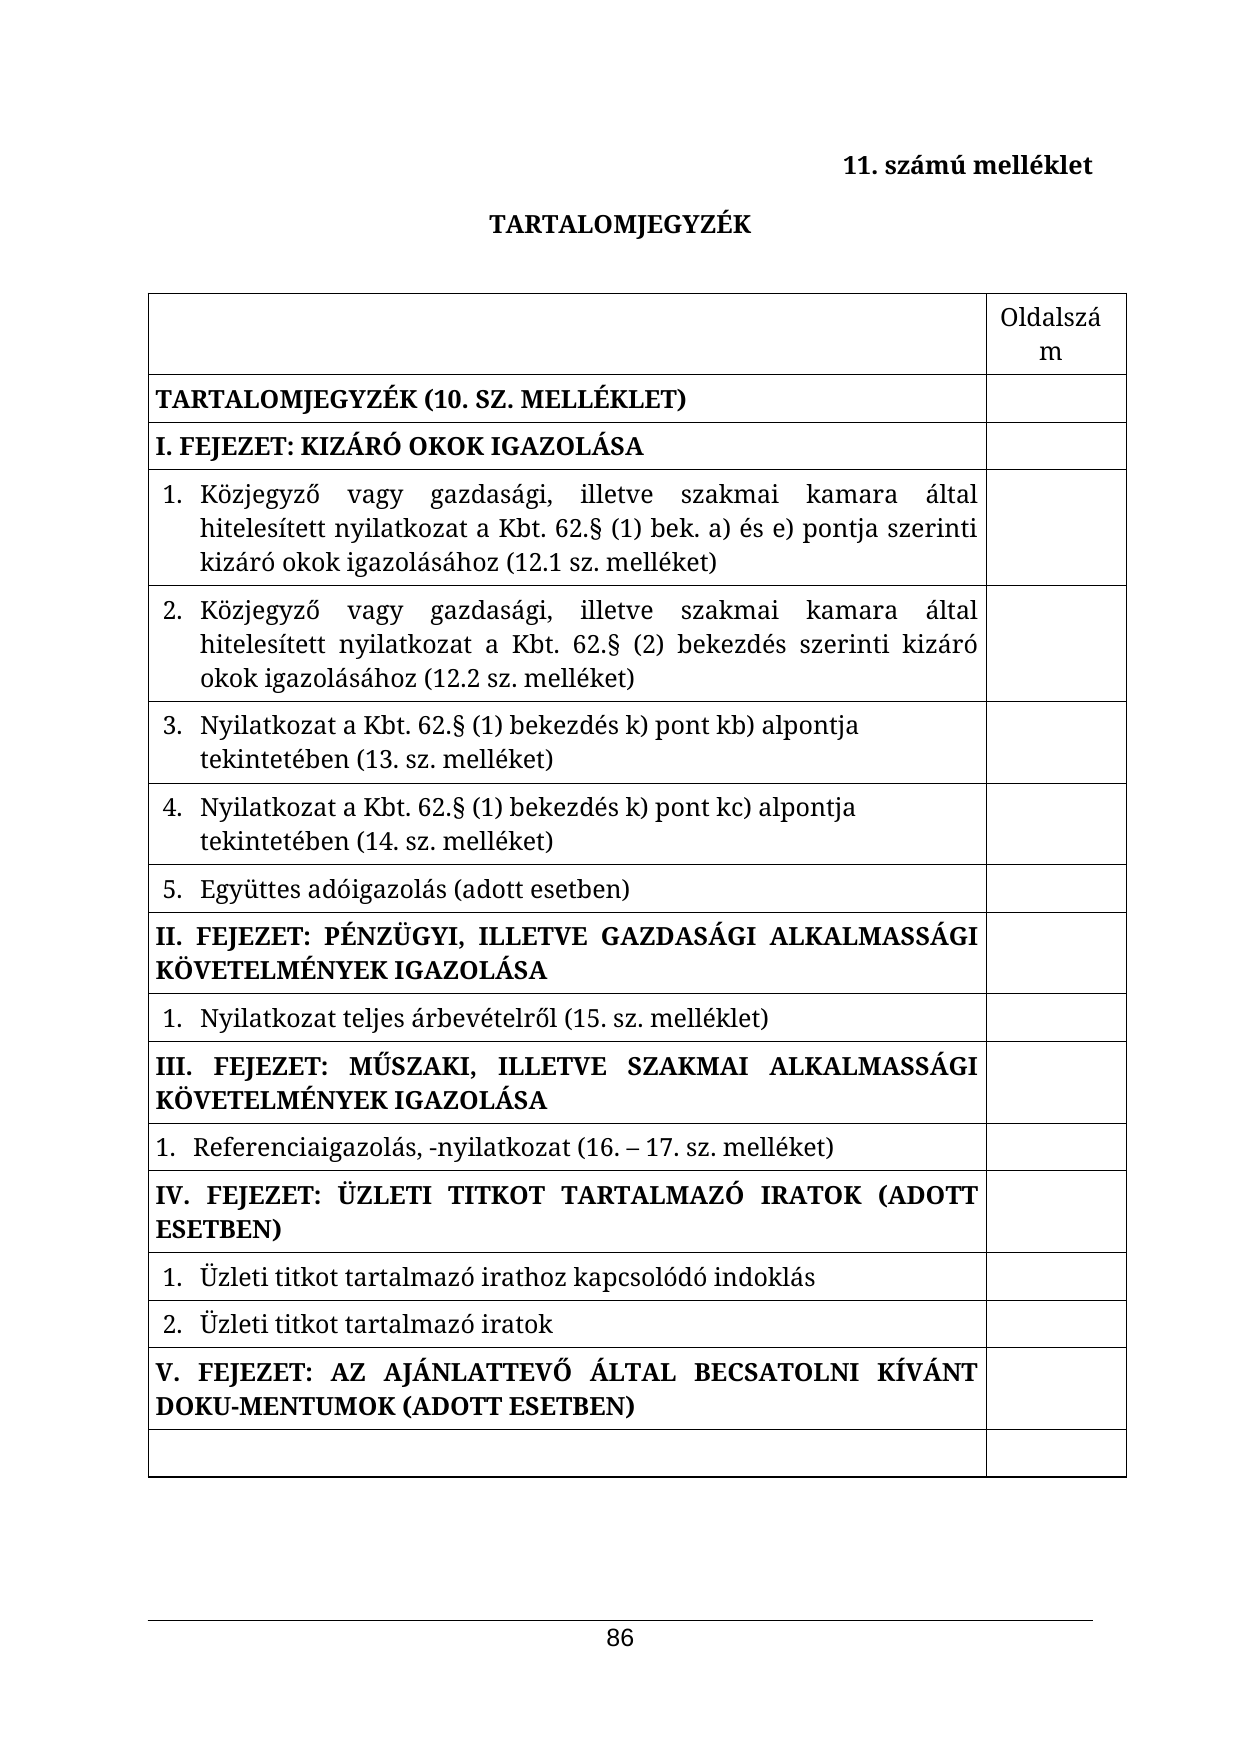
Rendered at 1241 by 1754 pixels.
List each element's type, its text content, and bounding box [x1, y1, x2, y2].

table_header [149, 294, 986, 374]
table_cell Üzleti titkot tartalmazó iratok [149, 1301, 986, 1347]
table_cell [987, 994, 1126, 1041]
table_cell [987, 702, 1126, 782]
text 11. számú melléklet [148, 148, 1093, 182]
table_cell [987, 1301, 1126, 1347]
table_cell II. FEJEZET: PÉNZÜGYI, ILLETVE GAZDASÁGI ALKALMASSÁGI KÖVETELMÉNYEK IGAZOLÁSA [149, 913, 986, 993]
table_cell [987, 865, 1126, 912]
table_cell Közjegyző vagy gazdasági, illetve szakmai kamara által hitelesített nyilatkozat a Kbt. 62.§ (2) bekezdés szerinti kizáró okok igazolásához (12.2 sz. melléket) [149, 586, 986, 701]
subtitle TARTALOMJEGYZÉK [148, 207, 1093, 241]
table_cell TARTALOMJEGYZÉK (10. SZ. MELLÉKLET) [149, 375, 986, 422]
table_cell IV. FEJEZET: ÜZLETI TITKOT TARTALMAZÓ IRATOK (ADOTT ESETBEN) [149, 1171, 986, 1252]
table_header Oldalszám [987, 294, 1126, 374]
table_cell V. FEJEZET: AZ AJÁNLATTEVŐ ÁLTAL BECSATOLNI KÍVÁNT DOKU-MENTUMOK (ADOTT ESETBEN) [149, 1348, 986, 1429]
table_cell [149, 1430, 986, 1476]
table_cell [987, 1171, 1126, 1252]
table_cell I. FEJEZET: KIZÁRÓ OKOK IGAZOLÁSA [149, 423, 986, 469]
table_cell Nyilatkozat a Kbt. 62.§ (1) bekezdés k) pont kb) alpontja tekintetében (13. sz. melléket) [149, 702, 986, 782]
table_cell Üzleti titkot tartalmazó irathoz kapcsolódó indoklás [149, 1253, 986, 1299]
table_cell III. FEJEZET: MŰSZAKI, ILLETVE SZAKMAI ALKALMASSÁGI KÖVETELMÉNYEK IGAZOLÁSA [149, 1042, 986, 1123]
table_cell [987, 913, 1126, 993]
table_cell [987, 470, 1126, 585]
table_cell Közjegyző vagy gazdasági, illetve szakmai kamara által hitelesített nyilatkozat a Kbt. 62.§ (1) bek. a) és e) pontja szerinti kizáró okok igazolásához (12.1 sz. melléket) [149, 470, 986, 585]
table_cell [987, 586, 1126, 701]
table_cell [987, 375, 1126, 422]
table_cell [987, 423, 1126, 469]
table_cell Nyilatkozat teljes árbevételről (15. sz. melléklet) [149, 994, 986, 1041]
table_cell Együttes adóigazolás (adott esetben) [149, 865, 986, 912]
table_cell [987, 784, 1126, 864]
table_cell [987, 1430, 1126, 1476]
table_cell Referenciaigazolás, -nyilatkozat (16. – 17. sz. melléket) [149, 1124, 986, 1170]
table_cell [987, 1253, 1126, 1299]
table_cell [987, 1042, 1126, 1123]
table_cell [987, 1348, 1126, 1429]
table_cell Nyilatkozat a Kbt. 62.§ (1) bekezdés k) pont kc) alpontja tekintetében (14. sz. melléket) [149, 784, 986, 864]
table_cell [987, 1124, 1126, 1170]
